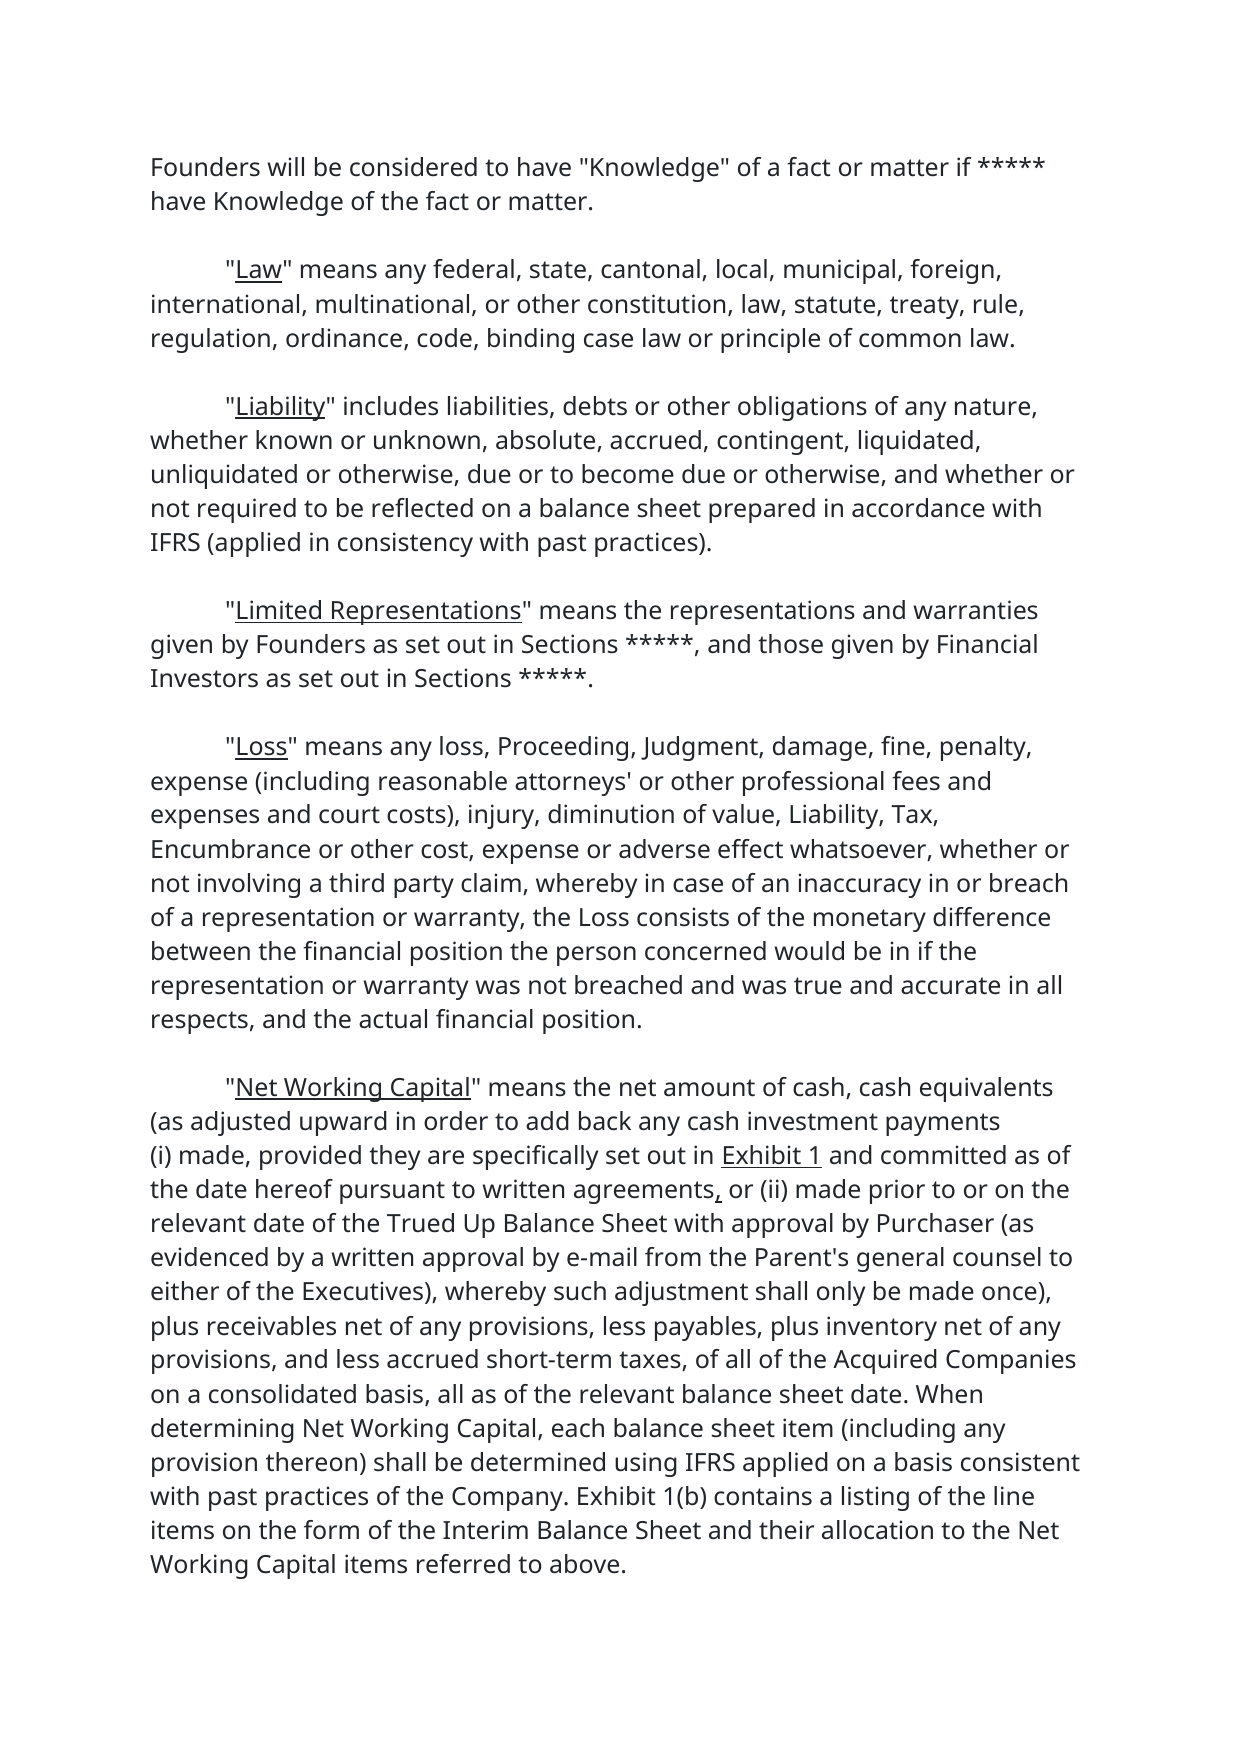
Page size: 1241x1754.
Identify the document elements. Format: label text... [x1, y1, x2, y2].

text "Limited Representations" means the representations and warranties given by Founders as set out in Sections *****, and those given by Financial Investors as set out in Sections *****. [150, 593, 1090, 695]
text "Law" means any federal, state, cantonal, local, municipal, foreign, international, multinational, or other constitution, law, statute, treaty, rule, regulation, ordinance, code, binding case law or principle of common law. [150, 252, 1090, 354]
text "Loss" means any loss, Proceeding, Judgment, damage, fine, penalty, expense (including reasonable attorneys' or other professional fees and expenses and court costs), injury, diminution of value, Liability, Tax, Encumbrance or other cost, expense or adverse effect whatsoever, whether or not involving a third party claim, whereby in case of an inaccuracy in or breach of a representation or warranty, the Loss consists of the monetary difference between the financial position the person concerned would be in if the representation or warranty was not breached and was true and accurate in all respects, and the actual financial position. [150, 729, 1090, 1036]
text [150, 150, 1090, 218]
text "Net Working Capital" means the net amount of cash, cash equivalents (as adjusted upward in order to add back any cash investment payments (i) made, provided they are specifically set out in Exhibit 1 and committed as of the date hereof pursuant to written agreements, or (ii) made prior to or on the relevant date of the Trued Up Balance Sheet with approval by Purchaser (as evidenced by a written approval by e-mail from the Parent's general counsel to either of the Executives), whereby such adjustment shall only be made once), plus receivables net of any provisions, less payables, plus inventory net of any provisions, and less accrued short-term taxes, of all of the Acquired Companies on a consolidated basis, all as of the relevant balance sheet date. When determining Net Working Capital, each balance sheet item (including any provision thereon) shall be determined using IFRS applied on a basis consistent with past practices of the Company. Exhibit 1(b) contains a listing of the line items on the form of the Interim Balance Sheet and their allocation to the Net Working Capital items referred to above. [150, 1070, 1090, 1581]
text "Liability" includes liabilities, debts or other obligations of any nature, whether known or unknown, absolute, accrued, contingent, liquidated, unliquidated or otherwise, due or to become due or otherwise, and whether or not required to be reflected on a balance sheet prepared in accordance with IFRS (applied in consistency with past practices). [150, 388, 1090, 559]
